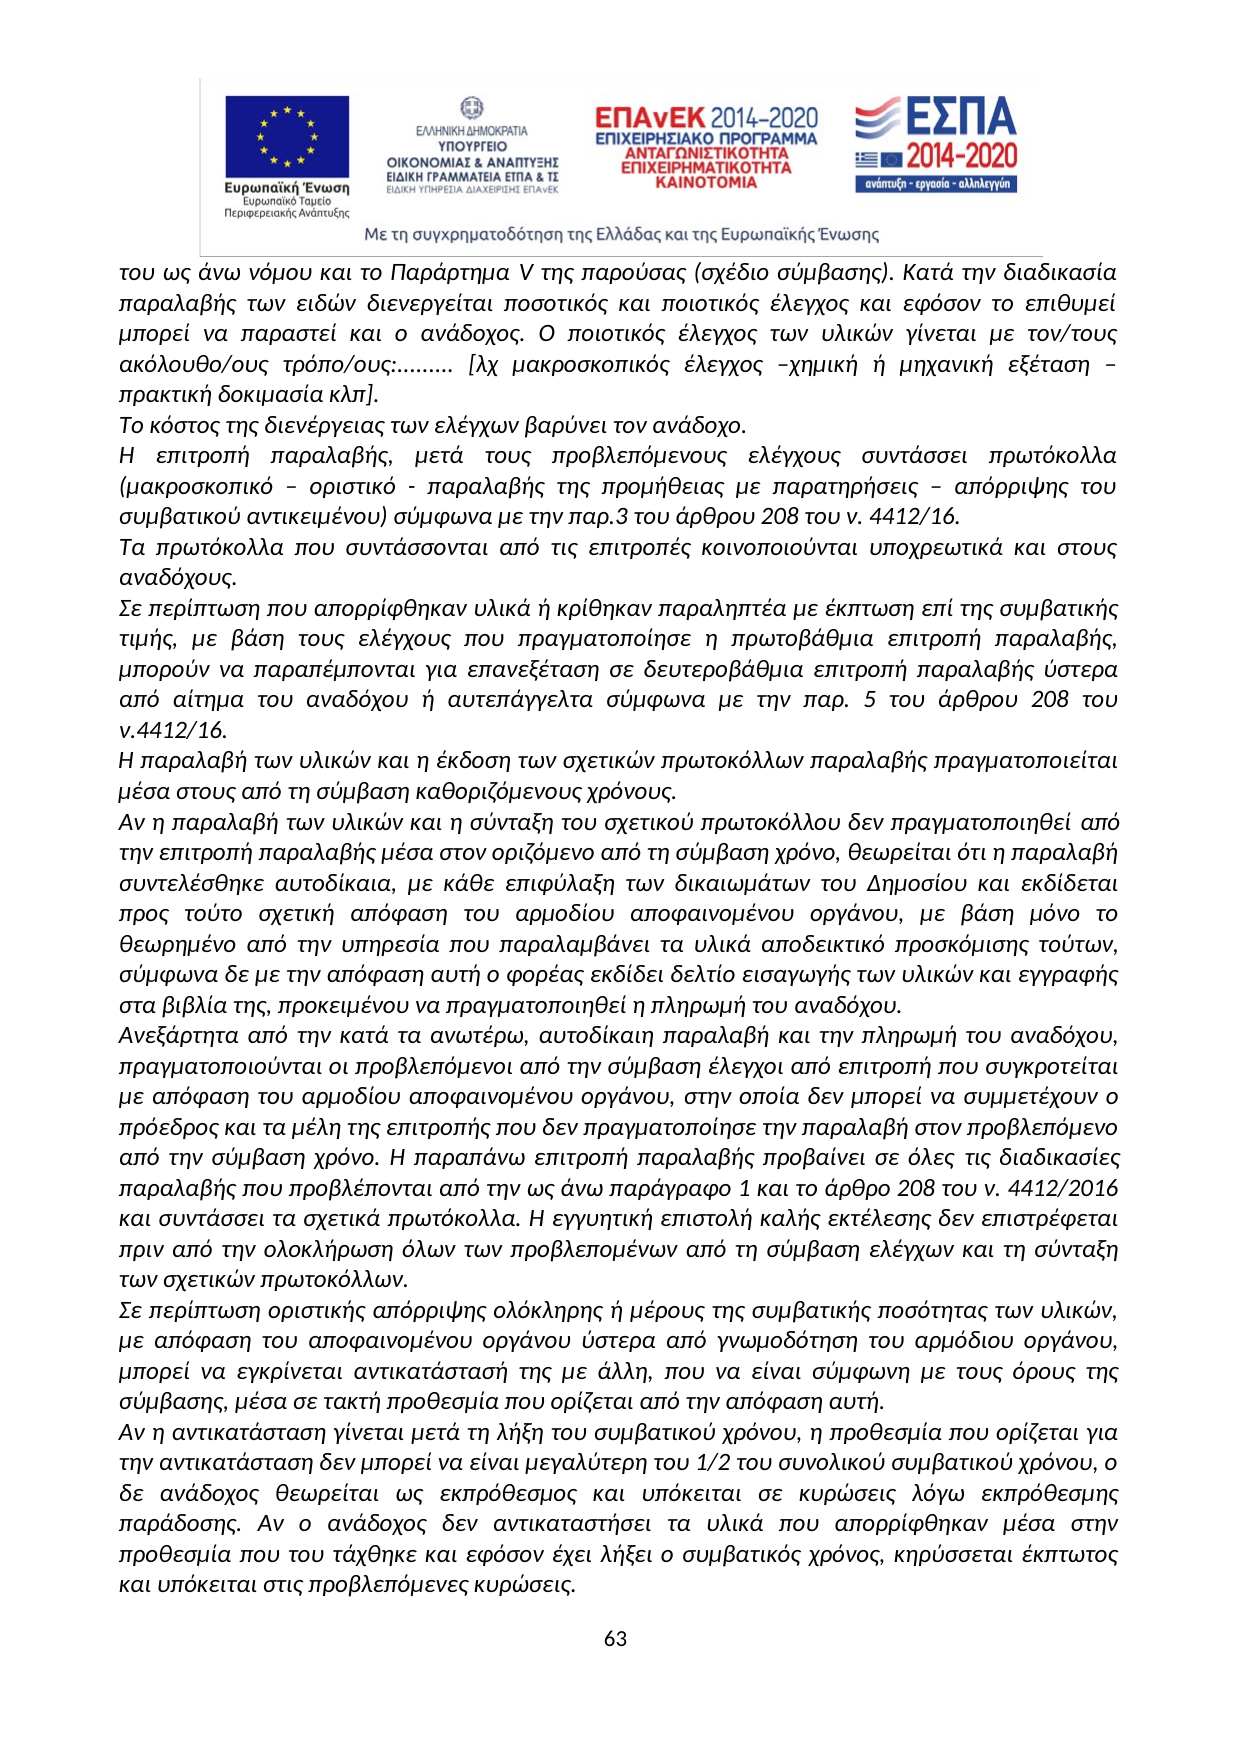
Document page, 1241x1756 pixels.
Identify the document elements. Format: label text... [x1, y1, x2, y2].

text Η παραλαβή των υλικών και η έκδοση των σχετικών πρωτοκόλλων παραλαβής πραγματοποιείται μέσα στους από τη σύμβαση καθοριζόμενους χρόνους. [118, 744, 1122, 806]
text Σε περίπτωση που απορρίφθηκαν υλικά ή κρίθηκαν παραληπτέα με έκπτωση επί της συμβατικής τιμής, με βάση τους ελέγχους που πραγματοποίησε η πρωτοβάθμια επιτροπή παραλαβής, μπορούν να παραπέμπονται για επανεξέταση σε δευτεροβάθμια επιτροπή παραλαβής ύστερα από αίτημα του αναδόχου ή αυτεπάγγελτα σύμφωνα με την παρ. 5 του άρθρου 208 του ν.4412/16. [119, 592, 1122, 744]
text Ανεξάρτητα από την κατά τα ανωτέρω, αυτοδίκαιη παραλαβή και την πληρωμή του αναδόχου, πραγματοποιούνται οι προβλεπόμενοι από την σύμβαση έλεγχοι από επιτροπή που συγκροτείται με απόφαση του αρμοδίου αποφαινομένου οργάνου, στην οποία δεν μπορεί να συμμετέχουν ο πρόεδρος και τα μέλη της επιτροπής που δεν πραγματοποίησε την παραλαβή στον προβλεπόμενο από την σύμβαση χρόνο. Η παραπάνω επιτροπή παραλαβής προβαίνει σε όλες τις διαδικασίες παραλαβής που προβλέπονται από την ως άνω παράγραφο 1 και το άρθρο 208 του ν. 4412/2016 και συντάσσει τα σχετικά πρωτόκολλα. Η εγγυητική επιστολή καλής εκτέλεσης δεν επιστρέφεται πριν από την ολοκλήρωση όλων των προβλεπομένων από τη σύμβαση ελέγχων και τη σύνταξη των σχετικών πρωτοκόλλων. [119, 1019, 1123, 1294]
text Σε περίπτωση οριστικής απόρριψης ολόκληρης ή μέρους της συμβατικής ποσότητας των υλικών, με απόφαση του αποφαινομένου οργάνου ύστερα από γνωμοδότηση του αρμόδιου οργάνου, μπορεί να εγκρίνεται αντικατάστασή της με άλλη, που να είναι σύμφωνη με τους όρους της σύμβασης, μέσα σε τακτή προθεσμία που ορίζεται από την απόφαση αυτή. [119, 1294, 1122, 1416]
text Το κόστος της διενέργειας των ελέγχων βαρύνει τον ανάδοχο. [119, 409, 1180, 439]
text του ως άνω νόμου και το Παράρτημα V της παρούσας (σχέδιο σύμβασης). Κατά την διαδικασία παραλαβής των ειδών διενεργείται ποσοτικός και ποιοτικός έλεγχος και εφόσον το επιθυμεί μπορεί να παραστεί και ο ανάδοχος. Ο ποιοτικός έλεγχος των υλικών γίνεται με τον/τους ακόλουθο/ους τρόπο/ους:......... [λχ μακροσκοπικός έλεγχος –χημική ή μηχανική εξέταση – πρακτική δοκιμασία κλπ]. [119, 256, 1120, 409]
picture [199, 78, 1044, 256]
text Αν η αντικατάσταση γίνεται μετά τη λήξη του συμβατικού χρόνου, η προθεσμία που ορίζεται για την αντικατάσταση δεν μπορεί να είναι μεγαλύτερη του 1/2 του συνολικού συμβατικού χρόνου, ο δε ανάδοχος θεωρείται ως εκπρόθεσμος και υπόκειται σε κυρώσεις λόγω εκπρόθεσμης παράδοσης. Αν ο ανάδοχος δεν αντικαταστήσει τα υλικά που απορρίφθηκαν μέσα στην προθεσμία που του τάχθηκε και εφόσον έχει λήξει ο συμβατικός χρόνος, κηρύσσεται έκπτωτος και υπόκειται στις προβλεπόμενες κυρώσεις. [119, 1416, 1122, 1599]
text Αν η παραλαβή των υλικών και η σύνταξη του σχετικού πρωτοκόλλου δεν πραγματοποιηθεί από την επιτροπή παραλαβής μέσα στον οριζόμενο από τη σύμβαση χρόνο, θεωρείται ότι η παραλαβή συντελέσθηκε αυτοδίκαια, με κάθε επιφύλαξη των δικαιωμάτων του Δημοσίου και εκδίδεται προς τούτο σχετική απόφαση του αρμοδίου αποφαινομένου οργάνου, με βάση μόνο το θεωρημένο από την υπηρεσία που παραλαμβάνει τα υλικά αποδεικτικό προσκόμισης τούτων, σύμφωνα δε με την απόφαση αυτή ο φορέας εκδίδει δελτίο εισαγωγής των υλικών και εγγραφής στα βιβλία της, προκειμένου να πραγματοποιηθεί η πληρωμή του αναδόχου. [119, 806, 1123, 1019]
text Τα πρωτόκολλα που συντάσσονται από τις επιτροπές κοινοποιούνται υποχρεωτικά και στους αναδόχους. [119, 531, 1121, 592]
text Η επιτροπή παραλαβής, μετά τους προβλεπόμενους ελέγχους συντάσσει πρωτόκολλα (μακροσκοπικό – οριστικό - παραλαβής της προμήθειας με παρατηρήσεις – απόρριψης του συμβατικού αντικειμένου) σύμφωνα με την παρ.3 του άρθρου 208 του ν. 4412/16. [119, 439, 1120, 531]
